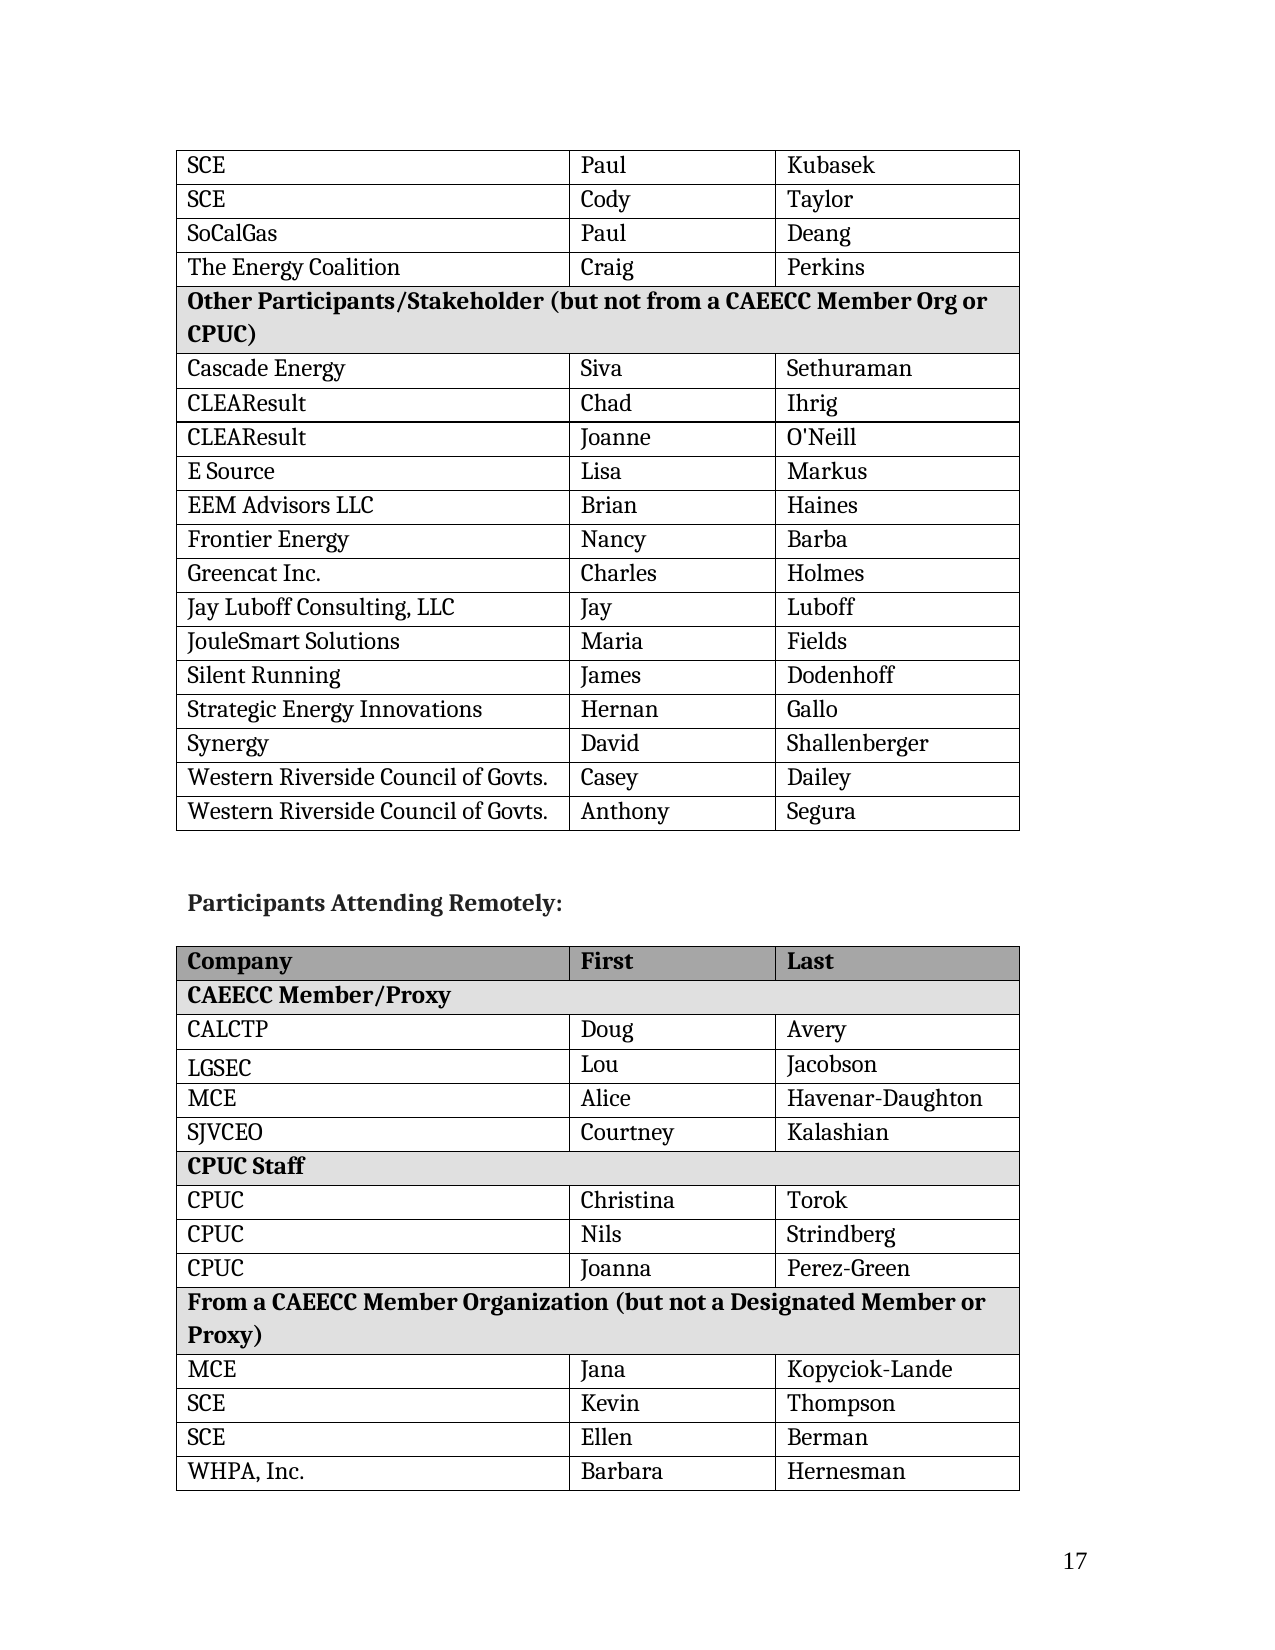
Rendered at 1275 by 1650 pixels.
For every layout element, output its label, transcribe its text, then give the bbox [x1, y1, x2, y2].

table_cell Dailey [776, 763, 1019, 796]
table_cell SJVCEO [177, 1118, 569, 1151]
table_cell Barbara [570, 1457, 775, 1490]
table_cell Jay [570, 593, 775, 626]
table_cell O'Neill [776, 423, 1019, 456]
table_cell Hernan [570, 695, 775, 728]
table_cell Avery [776, 1015, 1019, 1048]
table_cell Western Riverside Council of Govts. [177, 797, 569, 830]
table_cell E Source [177, 457, 569, 489]
table_cell MCE [177, 1355, 569, 1388]
table_cell SoCalGas [177, 219, 569, 252]
table_cell Anthony [570, 797, 775, 830]
table_cell CAEECC Member/Proxy [177, 981, 1019, 1014]
table_cell SCE [177, 151, 569, 184]
table_cell From a CAEECC Member Organization (but not a Designated Member or Proxy) [177, 1288, 1019, 1354]
table_cell Jacobson [776, 1050, 1019, 1082]
table_cell Torok [776, 1186, 1019, 1219]
table_cell Fields [776, 627, 1019, 660]
table_cell Nancy [570, 525, 775, 558]
table_cell SCE [177, 1423, 569, 1456]
table_cell Charles [570, 559, 775, 592]
table_cell Berman [776, 1423, 1019, 1456]
table_cell Brian [570, 491, 775, 524]
table_cell CPUC [177, 1220, 569, 1253]
table_cell Kubasek [776, 151, 1019, 184]
table_cell Joanna [570, 1254, 775, 1287]
table_cell Courtney [570, 1118, 775, 1151]
table_cell CPUC [177, 1186, 569, 1219]
table_cell Sethuraman [776, 354, 1019, 387]
table_cell James [570, 661, 775, 694]
table_cell Strategic Energy Innovations [177, 695, 569, 728]
table_cell Luboff [776, 593, 1019, 626]
table_cell Shallenberger [776, 729, 1019, 762]
table_cell Deang [776, 219, 1019, 252]
table_header Company [177, 947, 569, 980]
table_cell Perez-Green [776, 1254, 1019, 1287]
table_cell CALCTP [177, 1015, 569, 1048]
table_cell SCE [177, 185, 569, 218]
table_cell Haines [776, 491, 1019, 524]
table_cell Silent Running [177, 661, 569, 694]
table_cell Thompson [776, 1389, 1019, 1422]
table_cell Nils [570, 1220, 775, 1253]
table_cell Chad [570, 389, 775, 421]
table_cell Jay Luboff Consulting, LLC [177, 593, 569, 626]
table_cell The Energy Coalition [177, 253, 569, 286]
table_cell SCE [177, 1389, 569, 1422]
table_cell Ihrig [776, 389, 1019, 421]
table_cell Lisa [570, 457, 775, 489]
table_cell Paul [570, 219, 775, 252]
table_cell Segura [776, 797, 1019, 830]
table_cell Casey [570, 763, 775, 796]
table_cell Other Participants/Stakeholder (but not from a CAEECC Member Org or CPUC) [177, 287, 1019, 353]
table_cell Christina [570, 1186, 775, 1219]
table_cell Hernesman [776, 1457, 1019, 1490]
table_cell Cascade Energy [177, 354, 569, 387]
table_cell CPUC Staff [177, 1152, 1019, 1185]
table_cell JouleSmart Solutions [177, 627, 569, 660]
table_cell Ellen [570, 1423, 775, 1456]
table_cell Alice [570, 1084, 775, 1117]
table_cell CLEAResult [177, 423, 569, 456]
table_cell Cody [570, 185, 775, 218]
table_cell CPUC [177, 1254, 569, 1287]
table_cell Holmes [776, 559, 1019, 592]
table_cell Havenar-Daughton [776, 1084, 1019, 1117]
table_cell LGSEC [177, 1050, 569, 1082]
table_cell Barba [776, 525, 1019, 558]
table_cell David [570, 729, 775, 762]
table_header Last [776, 947, 1019, 980]
table_cell Lou [570, 1050, 775, 1082]
table_cell Kalashian [776, 1118, 1019, 1151]
table_cell Maria [570, 627, 775, 660]
table_cell Western Riverside Council of Govts. [177, 763, 569, 796]
table_header First [570, 947, 775, 980]
table_cell Craig [570, 253, 775, 286]
table_cell Doug [570, 1015, 775, 1048]
table_cell CLEAResult [177, 389, 569, 421]
table_cell Joanne [570, 423, 775, 456]
table_cell Synergy [177, 729, 569, 762]
table_cell Jana [570, 1355, 775, 1388]
table_cell Markus [776, 457, 1019, 489]
table_cell Perkins [776, 253, 1019, 286]
table_cell Greencat Inc. [177, 559, 569, 592]
table_cell Siva [570, 354, 775, 387]
table_cell Frontier Energy [177, 525, 569, 558]
table_cell Kopyciok-Lande [776, 1355, 1019, 1388]
table_cell Strindberg [776, 1220, 1019, 1253]
table_cell Taylor [776, 185, 1019, 218]
table_cell Paul [570, 151, 775, 184]
table_cell MCE [177, 1084, 569, 1117]
table_cell WHPA, Inc. [177, 1457, 569, 1490]
table_cell Dodenhoff [776, 661, 1019, 694]
table_cell EEM Advisors LLC [177, 491, 569, 524]
table_cell Kevin [570, 1389, 775, 1422]
table_cell Gallo [776, 695, 1019, 728]
text Participants Attending Remotely: [187, 889, 1087, 917]
